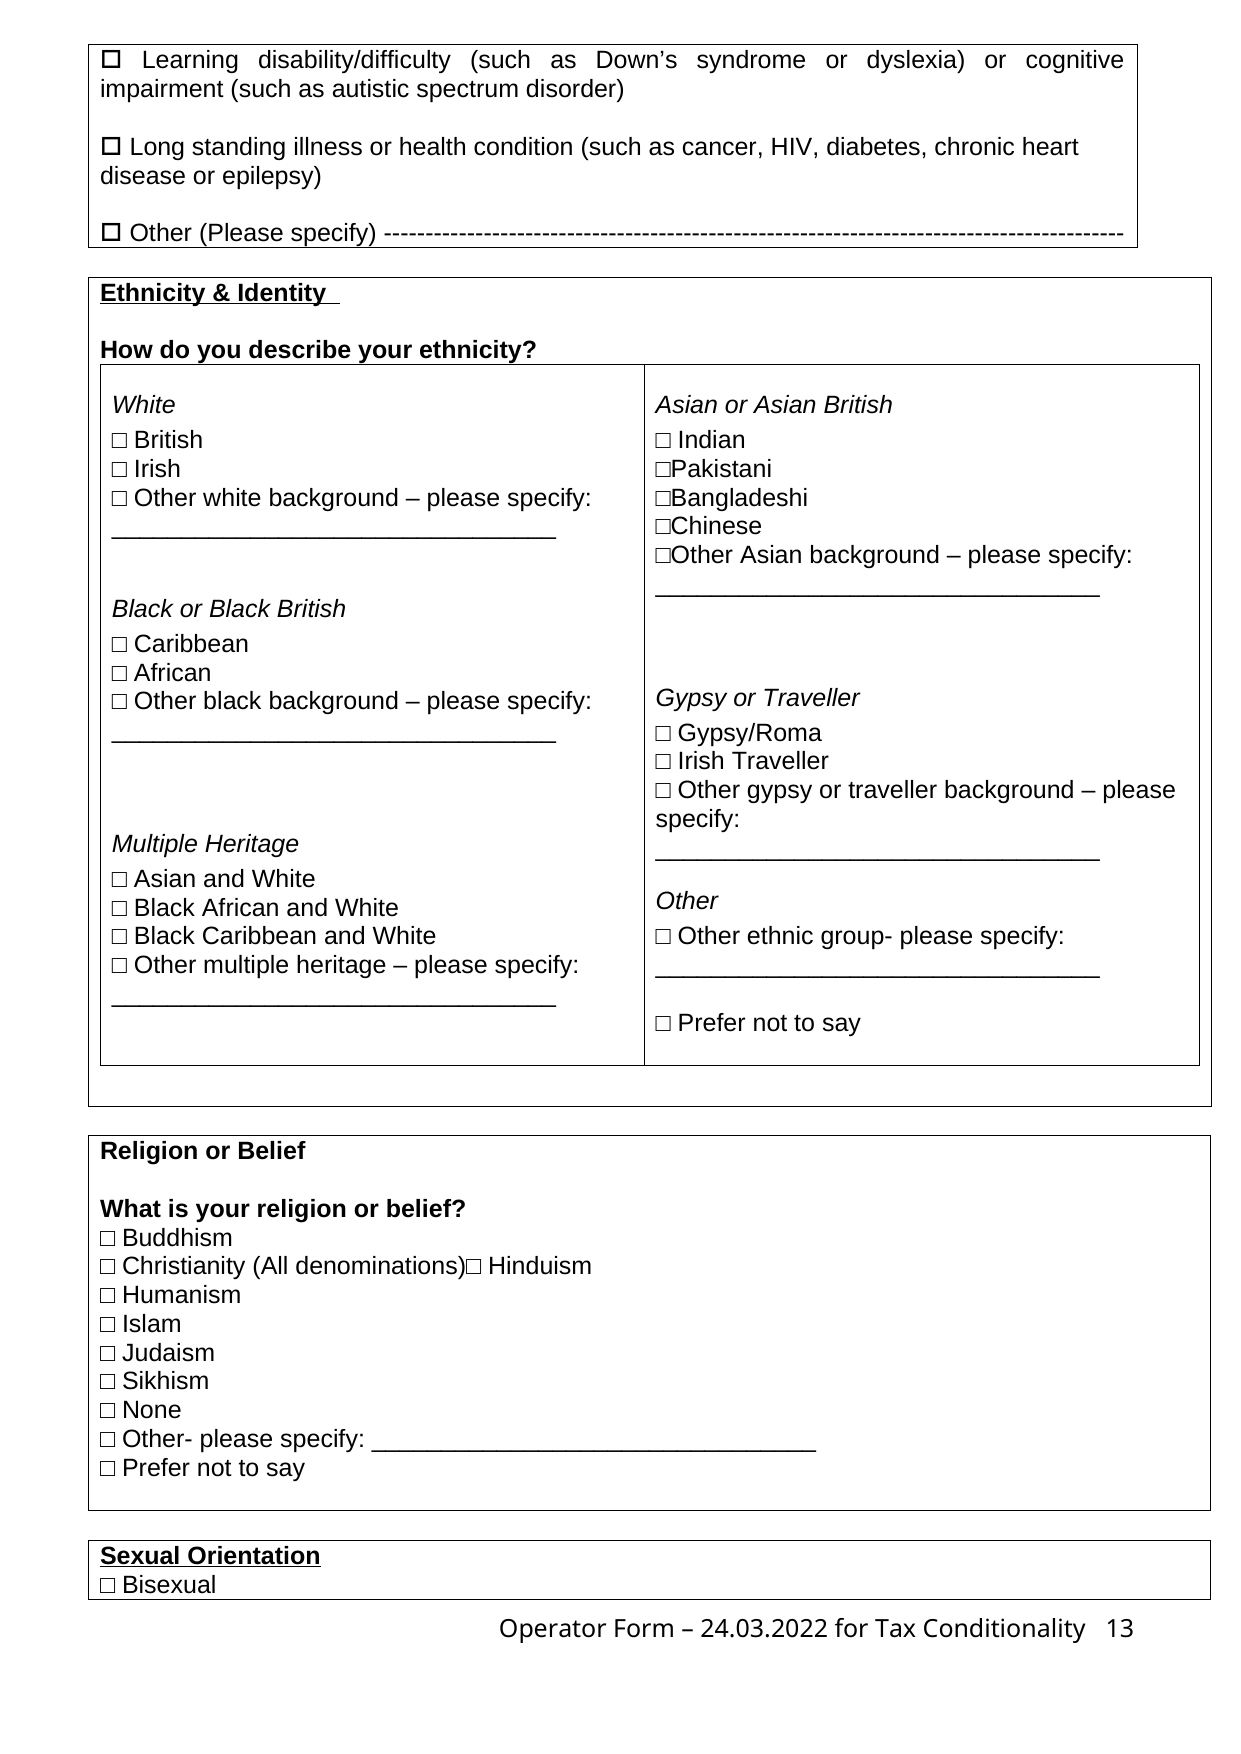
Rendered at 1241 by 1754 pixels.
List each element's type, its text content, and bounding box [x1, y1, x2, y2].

table_header Ethnicity & Identity How do you describe your ethnicity? [89, 278, 1211, 1106]
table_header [89, 45, 1137, 247]
table_header Religion or Belief What is your religion or belief? □ Buddhism □ Christianity (All denominations)□ Hinduism □ Humanism □ Islam □ Judaism □ Sikhism □ None □ Other- please specify: ________________________________ □ Prefer not to say [89, 1136, 1210, 1510]
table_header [89, 1541, 1210, 1598]
